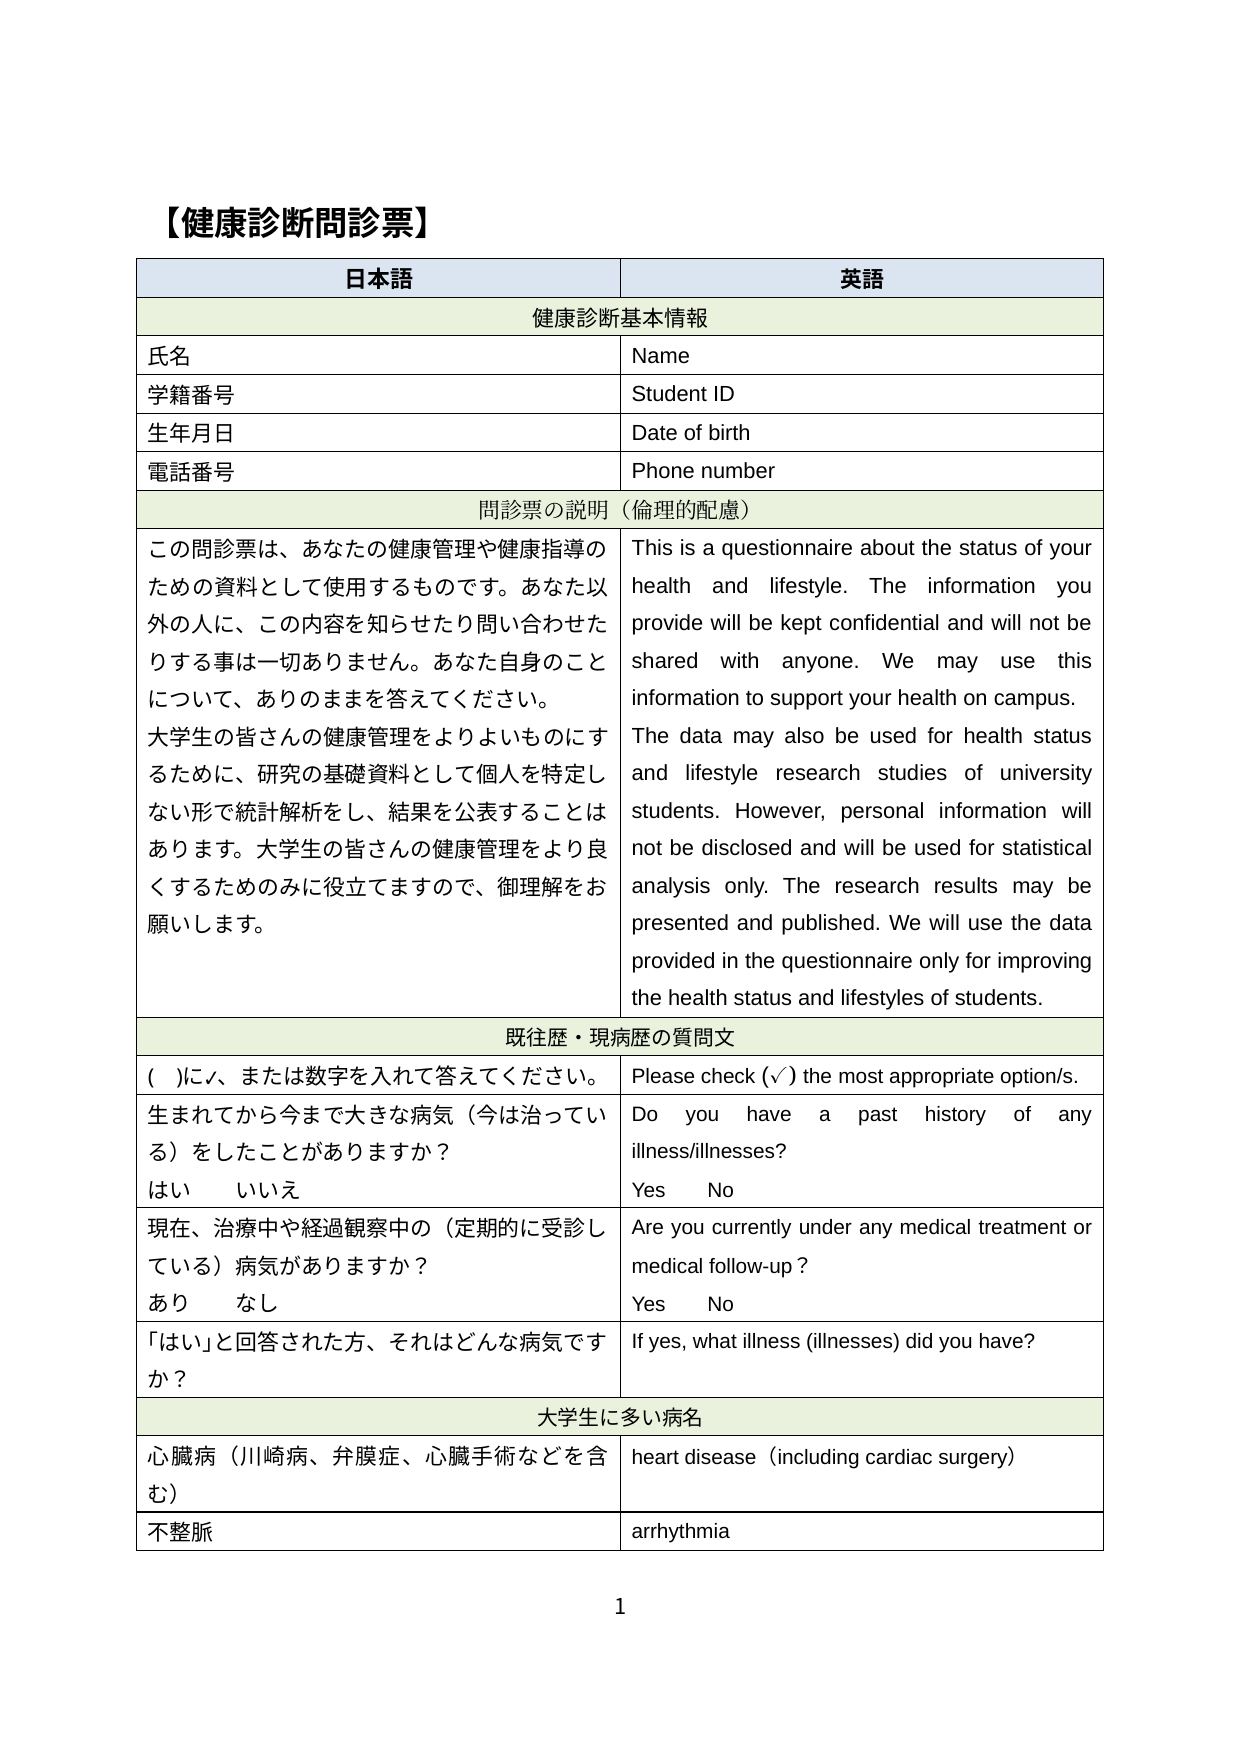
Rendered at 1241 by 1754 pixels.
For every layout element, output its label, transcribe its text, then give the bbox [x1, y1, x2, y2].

table_cell Student ID [621, 375, 1103, 412]
table_cell 問診票の説明（倫理的配慮） [137, 491, 1103, 528]
table_cell 学籍番号 [137, 375, 620, 412]
table_cell 生年月日 [137, 414, 620, 451]
table_header 英語 [621, 259, 1103, 297]
table_cell Do you have a past history of any illness/illnesses? Yes No [621, 1095, 1103, 1207]
table_header 日本語 [137, 259, 620, 297]
table_cell 不整脈 [137, 1513, 620, 1550]
table_cell この問診票は、あなたの健康管理や健康指導のための資料として使用するものです。あなた以外の人に、この内容を知らせたり問い合わせたりする事は一切ありません。あなた自身のことについて、ありのままを答えてください。 大学生の皆さんの健康管理をよりよいものにするために、研究の基礎資料として個人を特定しない形で統計解析をし、結果を公表することはあります。大学生の皆さんの健康管理をより良くするためのみに役立てますので、御理解をお願いします。 [137, 529, 620, 1017]
table_cell heart disease（including cardiac surgery） [621, 1436, 1103, 1511]
table_cell 大学生に多い病名 [137, 1398, 1103, 1435]
table_cell arrhythmia [621, 1513, 1103, 1550]
table_cell This is a questionnaire about the status of your health and lifestyle. The information you provide will be kept confidential and will not be shared with anyone. We may use this information to support your health on campus. The data may also be used for health status and lifestyle research studies of university students. However, personal information will not be disclosed and will be used for statistical analysis only. The research results may be presented and published. We will use the data provided in the questionnaire only for improving the health status and lifestyles of students. [621, 529, 1103, 1017]
table_cell ( )に✔、または数字を入れて答えてください。 [137, 1056, 620, 1094]
table_cell 健康診断基本情報 [137, 298, 1103, 335]
table_cell 氏名 [137, 336, 620, 374]
table_cell Phone number [621, 452, 1103, 489]
table_cell 電話番号 [137, 452, 620, 489]
table_cell 現在、治療中や経過観察中の（定期的に受診している）病気がありますか？ あり なし [137, 1208, 620, 1321]
table_cell If yes, what illness (illnesses) did you have? [621, 1322, 1103, 1397]
table_cell Name [621, 336, 1103, 374]
table_cell Please check (✓) the most appropriate option/s. [621, 1056, 1103, 1094]
text 【健康診断問診票】 [148, 183, 1092, 258]
table_cell 心臓病（川崎病、弁膜症、心臓手術などを含む） [137, 1436, 620, 1511]
table_cell 生まれてから今まで大きな病気（今は治っている）をしたことがありますか？ はい いいえ [137, 1095, 620, 1207]
table_cell 既往歴・現病歴の質問文 [137, 1018, 1103, 1055]
table_cell Date of birth [621, 414, 1103, 451]
table_cell Are you currently under any medical treatment or medical follow-up？ Yes No [621, 1208, 1103, 1321]
table_cell ｢はい｣と回答された方、それはどんな病気ですか？ [137, 1322, 620, 1397]
